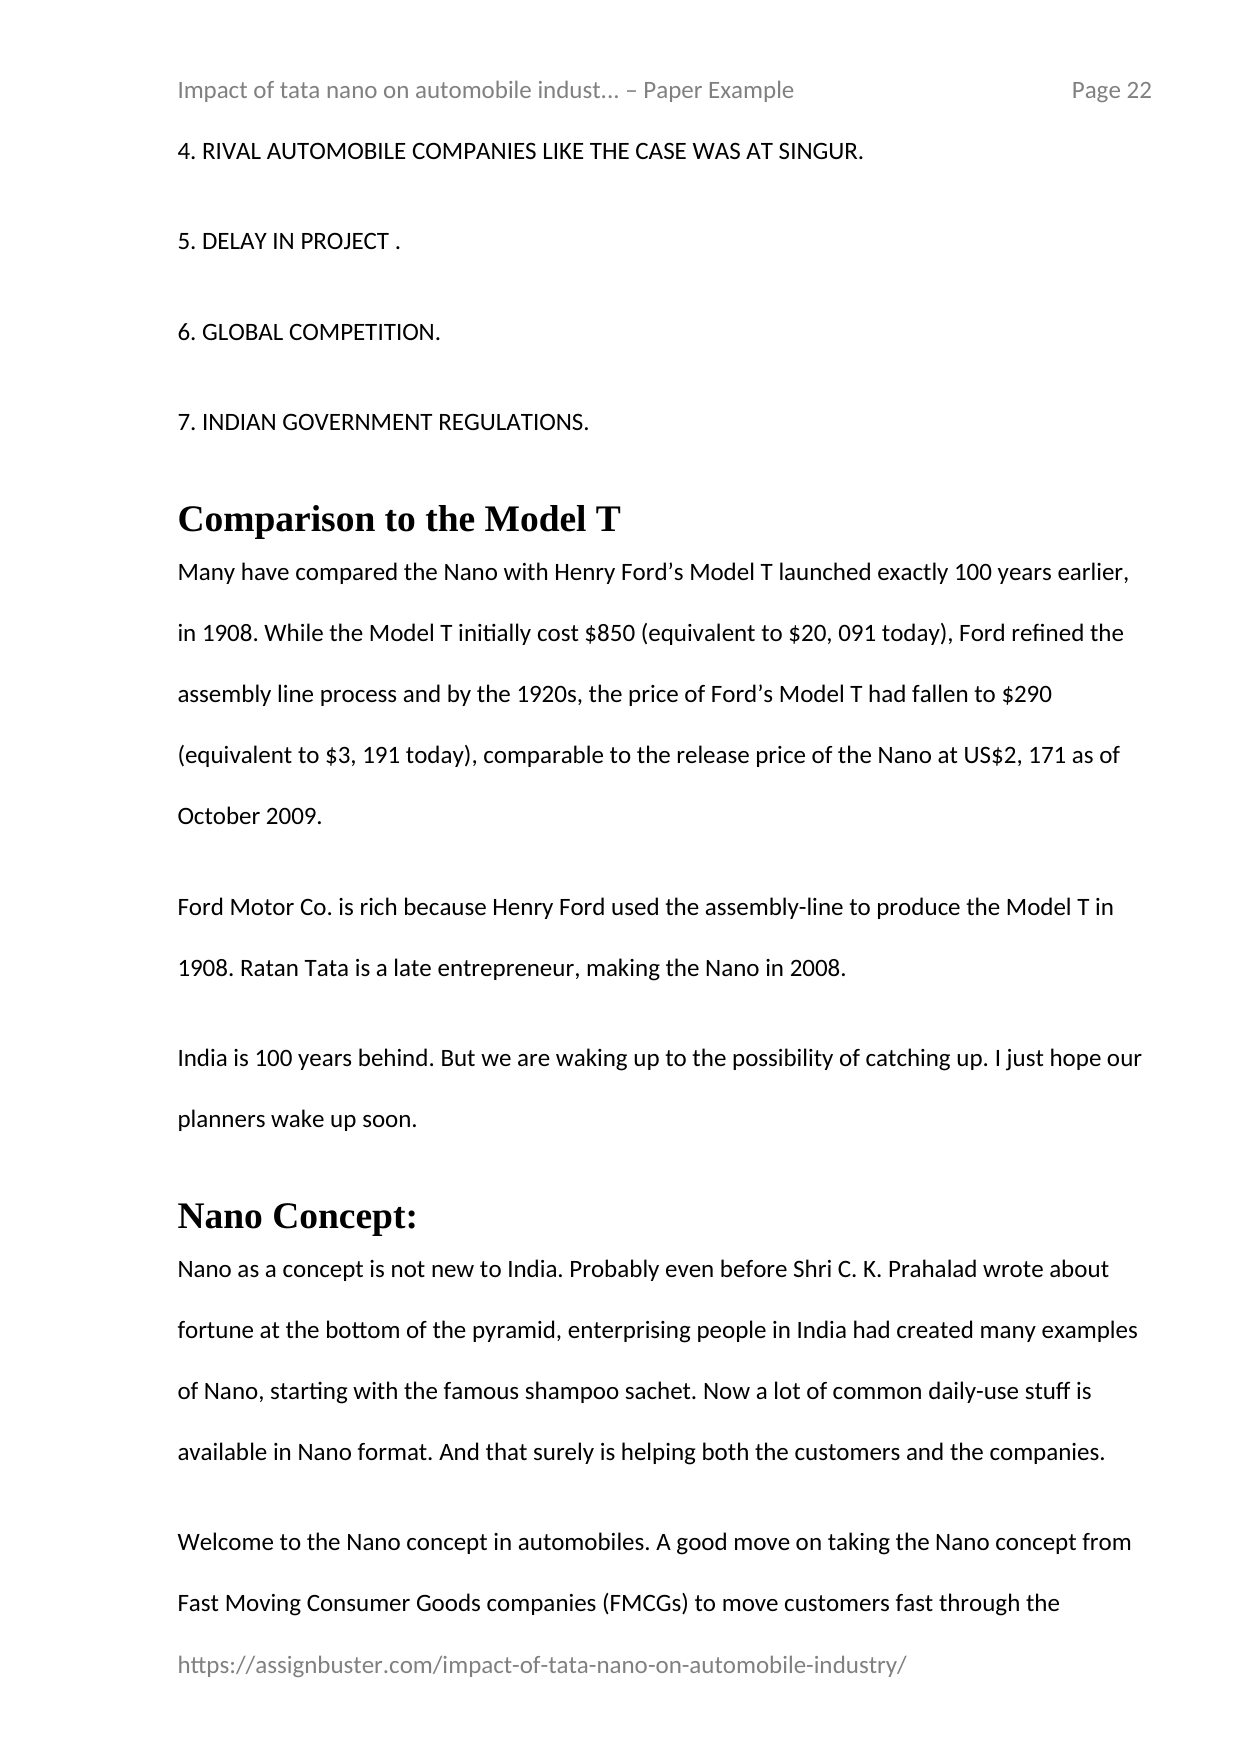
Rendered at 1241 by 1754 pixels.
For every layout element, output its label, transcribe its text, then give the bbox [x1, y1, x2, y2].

text Ford Motor Co. is rich because Henry Ford used the assembly-line to produce the Model T in 1908. Ratan Tata is a late entrepreneur, making the Nano in 2008. [177, 891, 1152, 982]
text 7. INDIAN GOVERNMENT REGULATIONS. [177, 406, 1152, 437]
subtitle Comparison to the Model T [177, 497, 1152, 540]
text Many have compared the Nano with Henry Ford’s Model T launched exactly 100 years earlier, in 1908. While the Model T initially cost $850 (equivalent to $20, 091 today), Ford refined the assembly line process and by the 1920s, the price of Ford’s Model T had fallen to $290 (equivalent to $3, 191 today), comparable to the release price of the Nano at US$2, 171 as of October 2009. [177, 556, 1152, 831]
text 4. RIVAL AUTOMOBILE COMPANIES LIKE THE CASE WAS AT SINGUR. [177, 135, 1152, 165]
text Nano as a concept is not new to India. Probably even before Shri C. K. Prahalad wrote about fortune at the bottom of the pyramid, enterprising people in India had created many examples of Nano, starting with the famous shampoo sachet. Now a lot of common daily-use stuff is available in Nano format. And that surely is helping both the customers and the companies. [177, 1253, 1152, 1466]
text 6. GLOBAL COMPETITION. [177, 316, 1152, 346]
subtitle Nano Concept: [177, 1194, 1152, 1237]
text India is 100 years behind. But we are waking up to the possibility of catching up. I just hope our planners wake up soon. [177, 1042, 1152, 1134]
text 5. DELAY IN PROJECT . [177, 225, 1152, 256]
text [177, 1526, 1152, 1618]
